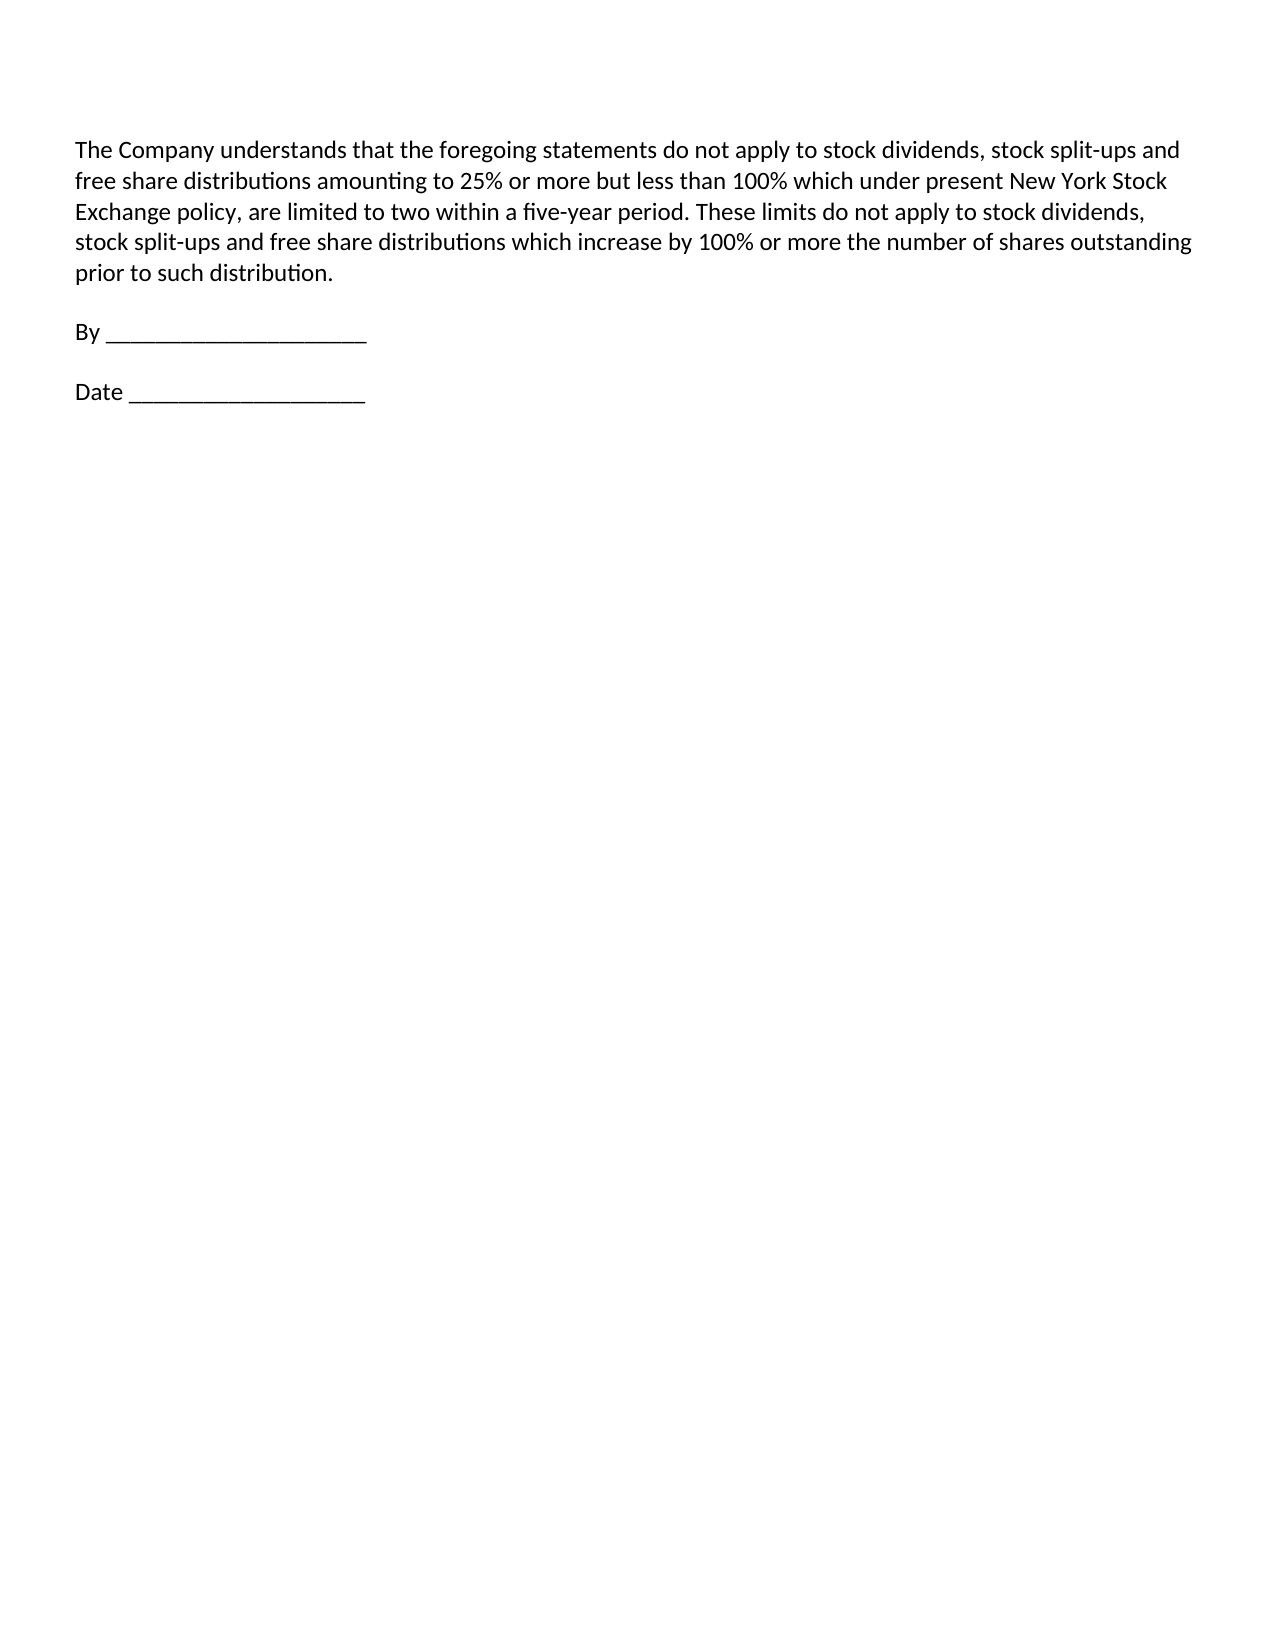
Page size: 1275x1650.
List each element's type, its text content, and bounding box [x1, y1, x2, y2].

text By _____________________ [75, 316, 1200, 347]
text Date ___________________ [75, 376, 1200, 407]
text The Company understands that the foregoing statements do not apply to stock dividends, stock split-ups and free share distributions amounting to 25% or more but less than 100% which under present New York Stock Exchange policy, are limited to two within a five-year period. These limits do not apply to stock dividends, stock split-ups and free share distributions which increase by 100% or more the number of shares outstanding prior to such distribution. [75, 135, 1200, 287]
